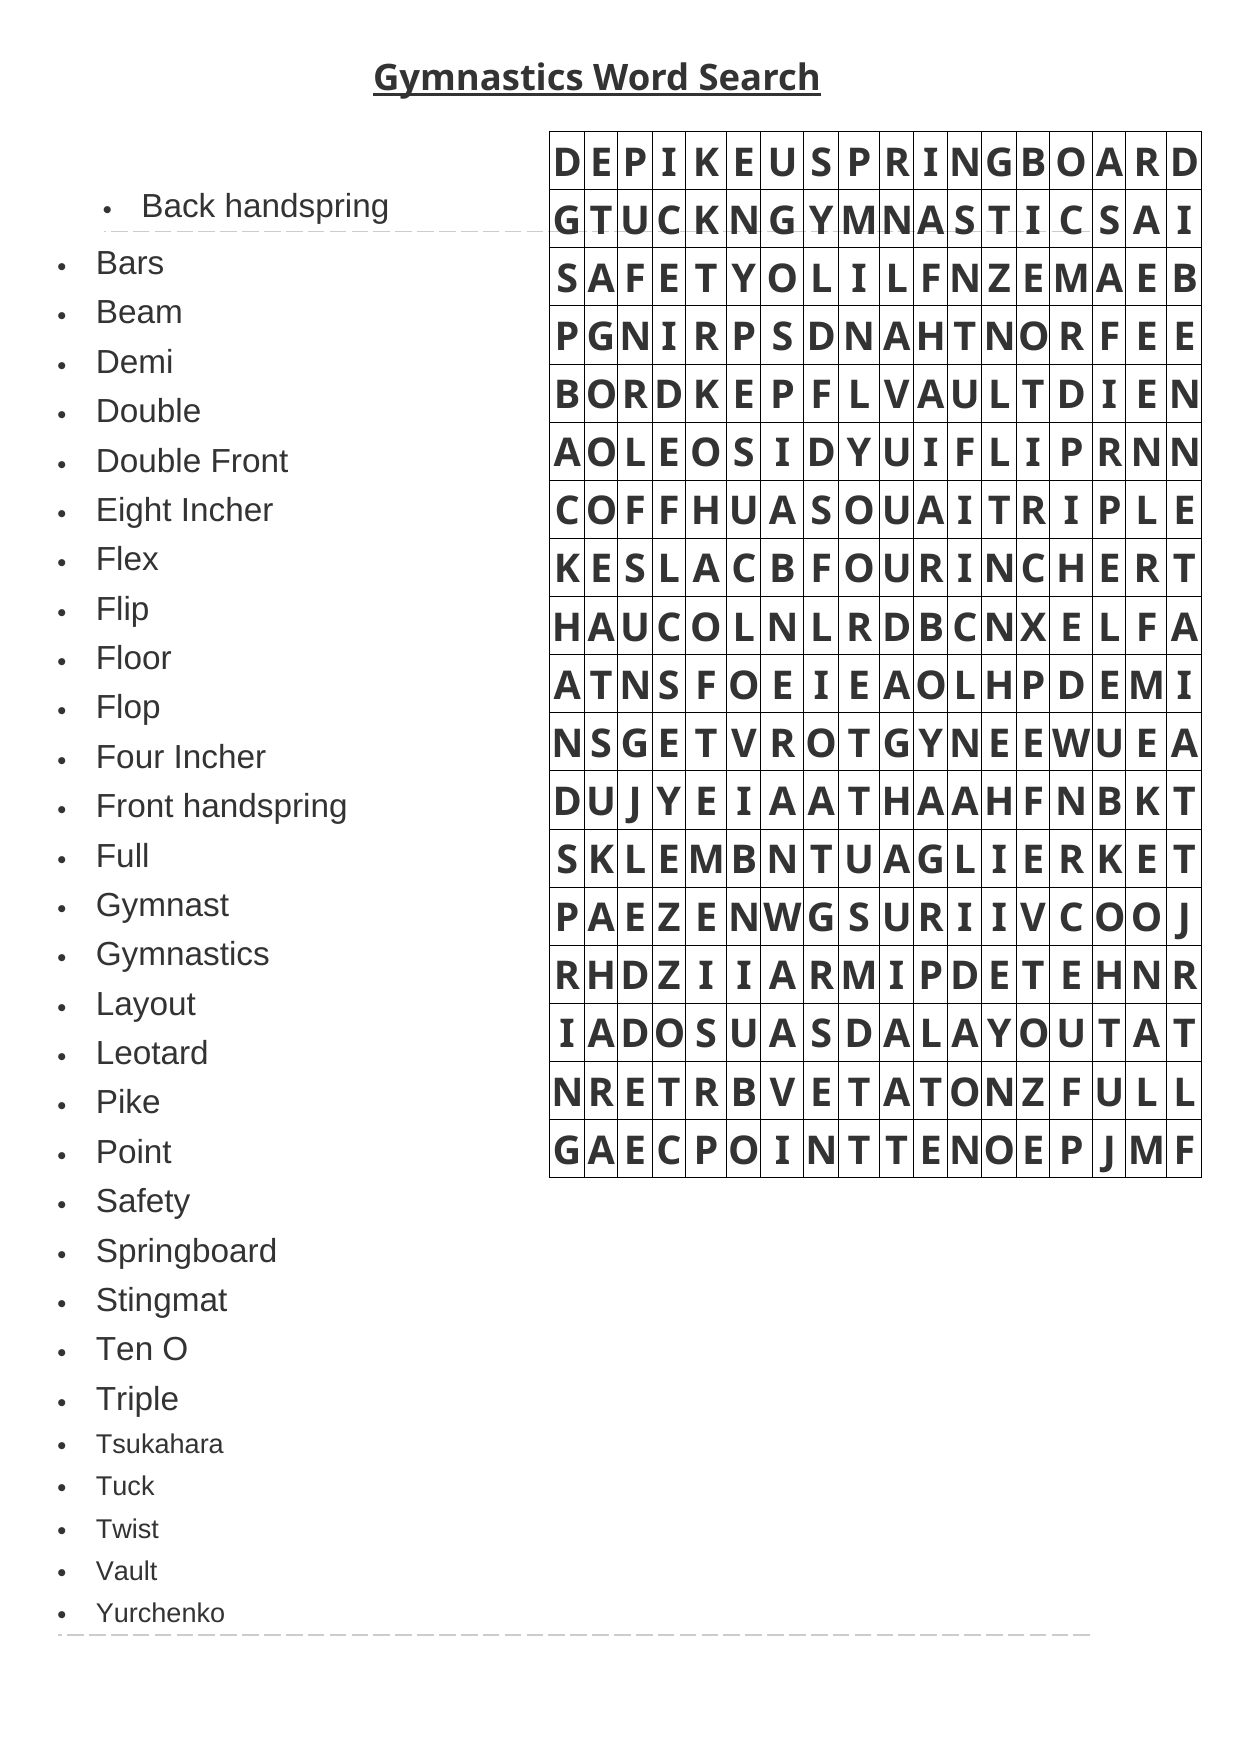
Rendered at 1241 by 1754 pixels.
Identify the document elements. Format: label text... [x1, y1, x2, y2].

table_cell S [550, 830, 584, 887]
table_cell F [914, 248, 947, 305]
table_cell A [914, 481, 947, 538]
table_cell P [1093, 481, 1125, 538]
table_header U [761, 132, 803, 189]
table_cell A [686, 539, 726, 596]
table_cell E [653, 830, 685, 887]
table_cell T [1167, 830, 1201, 887]
table_cell U [948, 365, 981, 422]
table_cell L [1126, 1062, 1166, 1119]
table_header E [727, 132, 760, 189]
table_cell L [618, 423, 652, 480]
list Vault [58, 1555, 1090, 1586]
table_cell T [653, 1062, 685, 1119]
table_cell P [550, 306, 584, 363]
table_cell Z [653, 888, 685, 945]
table_cell A [550, 423, 584, 480]
list Point [58, 1132, 549, 1170]
table_cell T [839, 1120, 879, 1177]
table_cell C [1017, 539, 1049, 596]
table_cell R [1167, 946, 1201, 1003]
table_cell D [618, 946, 652, 1003]
list Ten O [58, 1329, 1090, 1368]
table_cell S [1093, 190, 1125, 247]
table_cell F [948, 423, 981, 480]
table_cell E [982, 713, 1016, 770]
table_cell U [1093, 1062, 1125, 1119]
list Flop [58, 688, 549, 726]
table_cell A [761, 1004, 803, 1061]
table_cell E [1050, 946, 1092, 1003]
table_cell F [804, 539, 838, 596]
table_cell P [914, 946, 947, 1003]
table_cell I [727, 771, 760, 828]
table_cell N [948, 713, 981, 770]
table_cell N [804, 1120, 838, 1177]
table_cell P [1050, 1120, 1092, 1177]
table_cell T [1167, 1004, 1201, 1061]
table_cell F [653, 481, 685, 538]
list Double Front [58, 441, 549, 479]
table_cell O [839, 481, 879, 538]
table_cell X [1017, 597, 1049, 654]
table_cell M [686, 830, 726, 887]
table_cell B [727, 830, 760, 887]
table_cell S [550, 248, 584, 305]
table_cell L [880, 248, 913, 305]
list Gymnast [58, 885, 549, 923]
table_header G [982, 132, 1016, 189]
table_cell Y [982, 1004, 1016, 1061]
table_cell G [585, 306, 617, 363]
table_cell U [880, 539, 913, 596]
table_cell O [1126, 888, 1166, 945]
table_cell U [727, 1004, 760, 1061]
table_cell T [1167, 771, 1201, 828]
table_cell V [1017, 888, 1049, 945]
list Pike [58, 1083, 549, 1121]
table_cell D [653, 365, 685, 422]
table_cell T [686, 248, 726, 305]
list Stingmat [58, 1280, 1090, 1318]
table_cell Y [914, 713, 947, 770]
list Bars [58, 243, 549, 282]
table_cell H [1050, 539, 1092, 596]
list Eight Incher [58, 490, 549, 528]
table_cell A [585, 1004, 617, 1061]
list Yurchenko [58, 1597, 1090, 1636]
table_cell A [1093, 248, 1125, 305]
table_cell E [727, 365, 760, 422]
table_cell W [761, 888, 803, 945]
table_cell U [839, 830, 879, 887]
table_cell E [1017, 830, 1049, 887]
table_cell T [839, 771, 879, 828]
table_cell D [948, 946, 981, 1003]
list Front handspring [58, 786, 549, 825]
list Full [58, 836, 549, 874]
table_cell T [804, 830, 838, 887]
list Flip [58, 589, 549, 627]
table_cell D [839, 1004, 879, 1061]
table_cell A [880, 830, 913, 887]
table_cell N [839, 306, 879, 363]
table_cell H [585, 946, 617, 1003]
table_cell L [727, 597, 760, 654]
table_cell L [914, 1004, 947, 1061]
table_cell T [914, 1062, 947, 1119]
table_cell O [804, 713, 838, 770]
table_cell J [1093, 1120, 1125, 1177]
table_cell N [550, 713, 584, 770]
table_cell E [653, 423, 685, 480]
table_cell E [1050, 597, 1092, 654]
table_cell G [550, 190, 584, 247]
table_cell T [1017, 365, 1049, 422]
table_cell D [804, 423, 838, 480]
table_cell A [1167, 597, 1201, 654]
table_cell H [982, 655, 1016, 712]
table_cell T [1017, 946, 1049, 1003]
table_header I [914, 132, 947, 189]
table_cell E [585, 539, 617, 596]
table_cell I [948, 481, 981, 538]
table_cell N [948, 1120, 981, 1177]
table_cell B [550, 365, 584, 422]
table_cell N [1167, 423, 1201, 480]
table_cell I [804, 655, 838, 712]
table_header P [618, 132, 652, 189]
table_cell G [761, 190, 803, 247]
table_cell A [880, 306, 913, 363]
table_cell T [839, 713, 879, 770]
table_cell F [686, 655, 726, 712]
table_cell D [1050, 655, 1092, 712]
table_cell E [618, 1120, 652, 1177]
table_cell S [686, 1004, 726, 1061]
table_cell A [880, 655, 913, 712]
table_cell U [1050, 1004, 1092, 1061]
list Beam [58, 293, 549, 331]
table_cell T [982, 190, 1016, 247]
table_cell R [618, 365, 652, 422]
table_cell Y [839, 423, 879, 480]
table_cell R [761, 713, 803, 770]
table_header I [653, 132, 685, 189]
table_cell C [653, 190, 685, 247]
table_cell B [914, 597, 947, 654]
table_cell D [550, 771, 584, 828]
table_cell I [761, 1120, 803, 1177]
list Triple [58, 1379, 1090, 1417]
table_cell O [914, 655, 947, 712]
table_cell A [761, 946, 803, 1003]
table_cell U [1093, 713, 1125, 770]
table_cell H [550, 597, 584, 654]
table_cell O [839, 539, 879, 596]
table_header P [839, 132, 879, 189]
table_cell N [727, 190, 760, 247]
table_cell E [804, 1062, 838, 1119]
table_cell M [1126, 655, 1166, 712]
table_cell E [1167, 306, 1201, 363]
table_cell C [727, 539, 760, 596]
table_cell E [1126, 248, 1166, 305]
table_cell B [761, 539, 803, 596]
table_header A [1093, 132, 1125, 189]
table_cell O [948, 1062, 981, 1119]
table_cell C [653, 1120, 685, 1177]
table_cell F [1167, 1120, 1201, 1177]
table_cell F [1017, 771, 1049, 828]
table_cell E [839, 655, 879, 712]
table_cell L [1126, 481, 1166, 538]
table_cell I [686, 946, 726, 1003]
table_cell E [653, 248, 685, 305]
table_cell E [1126, 365, 1166, 422]
table_cell L [653, 539, 685, 596]
table_cell N [982, 539, 1016, 596]
table_cell N [727, 888, 760, 945]
table_cell A [761, 771, 803, 828]
table_cell M [839, 946, 879, 1003]
table_cell I [1017, 190, 1049, 247]
table_header D [550, 132, 584, 189]
table_cell K [1093, 830, 1125, 887]
table_cell P [727, 306, 760, 363]
table_cell N [550, 1062, 584, 1119]
table_cell I [982, 830, 1016, 887]
table_cell N [948, 248, 981, 305]
table_cell A [1167, 713, 1201, 770]
table_cell E [1126, 306, 1166, 363]
table_cell T [982, 481, 1016, 538]
table_cell O [727, 1120, 760, 1177]
table_cell E [761, 655, 803, 712]
list Four Incher [58, 737, 549, 775]
table_cell H [914, 306, 947, 363]
table_cell B [727, 1062, 760, 1119]
table_cell L [1093, 597, 1125, 654]
table_cell H [880, 771, 913, 828]
table_cell S [653, 655, 685, 712]
table_cell O [761, 248, 803, 305]
table_cell R [914, 888, 947, 945]
table_cell N [1126, 423, 1166, 480]
table_cell N [982, 306, 1016, 363]
table_cell E [1093, 539, 1125, 596]
table_cell E [1017, 1120, 1049, 1177]
table_cell S [761, 306, 803, 363]
table_cell R [1126, 539, 1166, 596]
table_header D [1167, 132, 1201, 189]
table_cell L [618, 830, 652, 887]
table_cell R [1050, 306, 1092, 363]
table_cell G [880, 713, 913, 770]
table_cell E [1126, 830, 1166, 887]
table_cell O [1017, 1004, 1049, 1061]
table_cell P [1017, 655, 1049, 712]
table_cell S [618, 539, 652, 596]
table_cell I [914, 423, 947, 480]
list Tuck [58, 1470, 1090, 1502]
table_header B [1017, 132, 1049, 189]
table_cell F [1050, 1062, 1092, 1119]
table_cell M [1126, 1120, 1166, 1177]
table_cell N [982, 597, 1016, 654]
table_cell A [585, 888, 617, 945]
table_cell I [1017, 423, 1049, 480]
table_cell R [914, 539, 947, 596]
table_cell R [686, 1062, 726, 1119]
table_cell Y [804, 190, 838, 247]
table_cell E [1017, 713, 1049, 770]
table_cell F [618, 481, 652, 538]
table_cell N [1126, 946, 1166, 1003]
table_header N [948, 132, 981, 189]
table_cell E [914, 1120, 947, 1177]
table_cell G [550, 1120, 584, 1177]
table_cell I [880, 946, 913, 1003]
table_cell N [1167, 365, 1201, 422]
table_cell J [618, 771, 652, 828]
table_cell Z [982, 248, 1016, 305]
table_cell J [1167, 888, 1201, 945]
table_cell A [1126, 190, 1166, 247]
table_cell K [686, 365, 726, 422]
table_cell A [880, 1004, 913, 1061]
table_cell O [585, 365, 617, 422]
table_cell I [948, 888, 981, 945]
table_cell H [686, 481, 726, 538]
table_cell R [686, 306, 726, 363]
table_cell I [1167, 190, 1201, 247]
list Gymnastics [58, 934, 549, 973]
text Gymnastics Word Search [103, 44, 1090, 101]
table_cell A [1126, 1004, 1166, 1061]
table_cell I [839, 248, 879, 305]
table_cell U [880, 423, 913, 480]
table_cell P [1050, 423, 1092, 480]
table_cell C [550, 481, 584, 538]
table_cell L [839, 365, 879, 422]
table_cell U [618, 190, 652, 247]
table_cell N [618, 306, 652, 363]
table_cell T [880, 1120, 913, 1177]
table_cell L [982, 423, 1016, 480]
table_cell N [880, 190, 913, 247]
table_cell N [982, 1062, 1016, 1119]
table_cell O [727, 655, 760, 712]
list Safety [58, 1181, 1090, 1220]
table_cell A [880, 1062, 913, 1119]
table_cell B [1093, 771, 1125, 828]
table_cell I [1167, 655, 1201, 712]
table_cell A [914, 190, 947, 247]
table_header O [1050, 132, 1092, 189]
list Tsukahara [58, 1428, 1090, 1459]
table_cell N [618, 655, 652, 712]
table_cell A [804, 771, 838, 828]
list Double [58, 391, 549, 430]
table_cell C [948, 597, 981, 654]
table_cell R [1050, 830, 1092, 887]
table_cell A [948, 771, 981, 828]
table_cell E [1167, 481, 1201, 538]
table_cell T [686, 713, 726, 770]
table_cell F [618, 248, 652, 305]
list Twist [58, 1513, 1090, 1544]
table_cell E [982, 946, 1016, 1003]
list Layout [58, 984, 549, 1022]
table_cell E [686, 771, 726, 828]
table_cell L [804, 248, 838, 305]
table_cell I [1050, 481, 1092, 538]
table_cell O [653, 1004, 685, 1061]
table_cell O [1093, 888, 1125, 945]
table_cell E [618, 888, 652, 945]
table_cell K [686, 190, 726, 247]
table_cell E [686, 888, 726, 945]
table_cell A [585, 1120, 617, 1177]
table_cell C [653, 597, 685, 654]
table_cell R [1093, 423, 1125, 480]
table_cell I [727, 946, 760, 1003]
table_cell Y [727, 248, 760, 305]
table_cell T [585, 190, 617, 247]
table_cell L [948, 655, 981, 712]
table_cell O [585, 423, 617, 480]
table_cell S [585, 713, 617, 770]
table_cell A [585, 248, 617, 305]
table_cell P [686, 1120, 726, 1177]
table_cell V [727, 713, 760, 770]
table_cell S [727, 423, 760, 480]
table_cell C [1050, 888, 1092, 945]
table_cell Z [1017, 1062, 1049, 1119]
table_cell U [727, 481, 760, 538]
table_cell R [839, 597, 879, 654]
table_cell D [1050, 365, 1092, 422]
table_cell U [585, 771, 617, 828]
table_cell T [585, 655, 617, 712]
table_cell E [618, 1062, 652, 1119]
table_cell T [1167, 539, 1201, 596]
table_cell V [880, 365, 913, 422]
table_cell D [804, 306, 838, 363]
table_cell P [550, 888, 584, 945]
table_cell E [1126, 713, 1166, 770]
table_cell M [839, 190, 879, 247]
table_cell I [653, 306, 685, 363]
table_cell I [550, 1004, 584, 1061]
table_cell A [914, 771, 947, 828]
table_cell P [761, 365, 803, 422]
table_cell A [914, 365, 947, 422]
table_cell N [761, 830, 803, 887]
table_header R [880, 132, 913, 189]
table_cell T [1093, 1004, 1125, 1061]
list Springboard [58, 1231, 1090, 1269]
table_cell R [1017, 481, 1049, 538]
table_cell E [1017, 248, 1049, 305]
table_cell O [686, 423, 726, 480]
table_cell A [550, 655, 584, 712]
table_cell L [982, 365, 1016, 422]
table_cell M [1050, 248, 1092, 305]
table_cell T [948, 306, 981, 363]
table_cell S [804, 481, 838, 538]
list Leotard [58, 1033, 549, 1072]
table_cell F [1126, 597, 1166, 654]
table_cell O [1017, 306, 1049, 363]
table_header K [686, 132, 726, 189]
table_cell O [982, 1120, 1016, 1177]
table_cell U [618, 597, 652, 654]
table_cell L [948, 830, 981, 887]
table_cell S [839, 888, 879, 945]
table_cell Y [653, 771, 685, 828]
table_cell G [618, 713, 652, 770]
table_cell U [880, 481, 913, 538]
table_cell N [1050, 771, 1092, 828]
table_cell F [1093, 306, 1125, 363]
table_cell D [618, 1004, 652, 1061]
table_cell D [880, 597, 913, 654]
table_cell I [761, 423, 803, 480]
table_cell T [839, 1062, 879, 1119]
table_cell O [585, 481, 617, 538]
table_cell K [550, 539, 584, 596]
table_cell L [1167, 1062, 1201, 1119]
table_cell C [1050, 190, 1092, 247]
table_cell I [1093, 365, 1125, 422]
table_cell A [948, 1004, 981, 1061]
table_cell R [550, 946, 584, 1003]
table_cell L [804, 597, 838, 654]
table_cell B [1167, 248, 1201, 305]
table_cell K [1126, 771, 1166, 828]
table_header S [804, 132, 838, 189]
table_cell S [804, 1004, 838, 1061]
table_header E [585, 132, 617, 189]
table_cell I [982, 888, 1016, 945]
list Back handspring [103, 186, 549, 232]
table_cell A [761, 481, 803, 538]
table_cell G [914, 830, 947, 887]
table_cell I [948, 539, 981, 596]
table_cell V [761, 1062, 803, 1119]
table_cell Z [653, 946, 685, 1003]
table_cell H [982, 771, 1016, 828]
table_header R [1126, 132, 1166, 189]
list Flex [58, 539, 549, 578]
list Demi [58, 342, 549, 380]
list Floor [58, 638, 549, 677]
table_cell G [804, 888, 838, 945]
table_cell N [761, 597, 803, 654]
table_cell F [804, 365, 838, 422]
table_cell A [585, 597, 617, 654]
table_cell S [948, 190, 981, 247]
table_cell U [880, 888, 913, 945]
table_cell E [653, 713, 685, 770]
table_cell E [1093, 655, 1125, 712]
table_cell R [585, 1062, 617, 1119]
table_cell O [686, 597, 726, 654]
table_cell R [804, 946, 838, 1003]
table_cell H [1093, 946, 1125, 1003]
table_cell W [1050, 713, 1092, 770]
table_cell K [585, 830, 617, 887]
